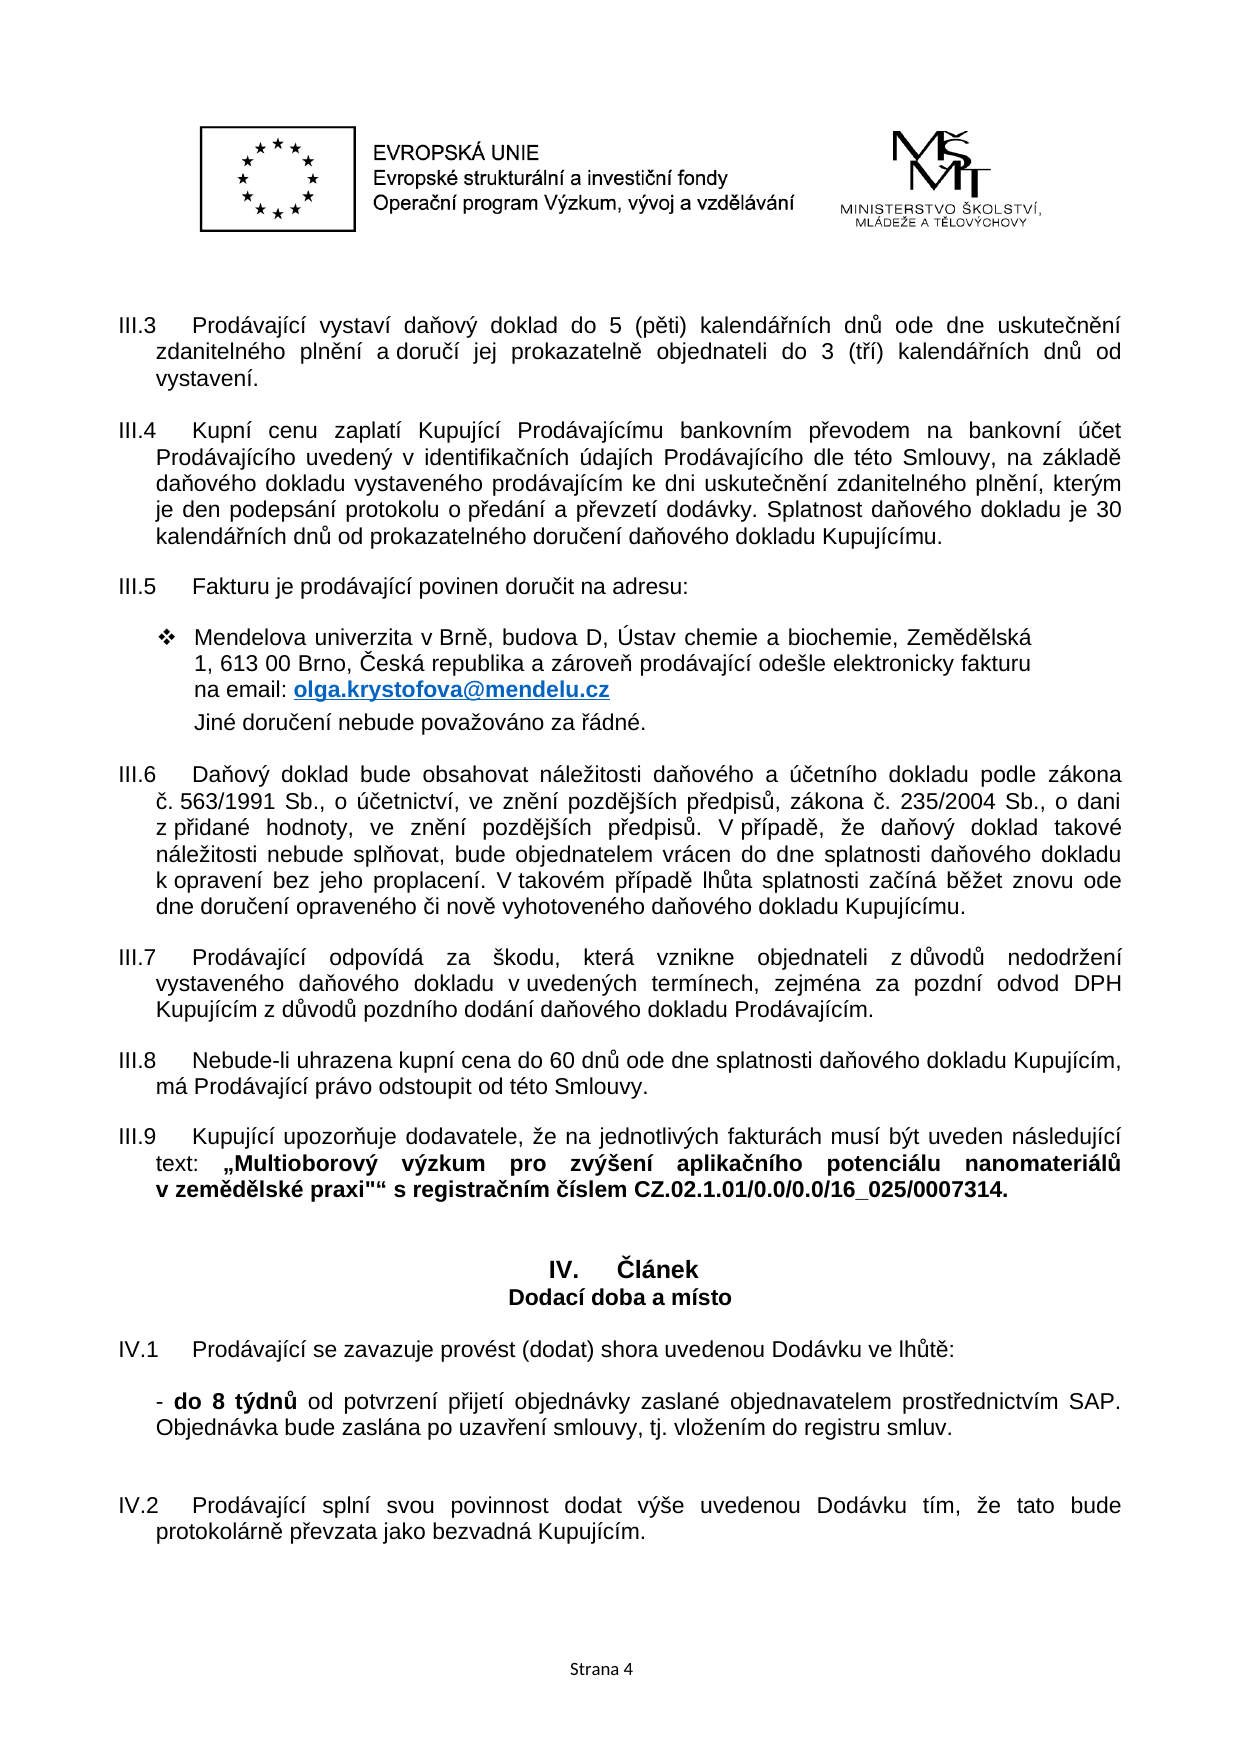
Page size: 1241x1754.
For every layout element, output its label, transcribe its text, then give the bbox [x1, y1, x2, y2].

list Článek [156, 1255, 1122, 1284]
subtitle Jiné doručení nebude považováno za řádné. [194, 709, 1032, 735]
list Kupující upozorňuje dodavatele, že na jednotlivých fakturách musí být uveden následující text: „Multioborový výzkum pro zvýšení aplikačního potenciálu nanomateriálů v zemědělské praxi"“ s registračním číslem CZ.02.1.01/0.0/0.0/16_025/0007314. [118, 1123, 1122, 1202]
subtitle Mendelova univerzita v Brně, budova D, Ústav chemie a biochemie, Zemědělská 1, 613 00 Brno, Česká republika a zároveň prodávající odešle elektronicky fakturu na email: olga.krystofova@mendelu.cz [156, 623, 1032, 702]
list Nebude-li uhrazena kupní cena do 60 dnů ode dne splatnosti daňového dokladu Kupujícím, má Prodávající právo odstoupit od této Smlouvy. [118, 1047, 1122, 1099]
text - do 8 týdnů od potvrzení přijetí objednávky zaslané objednavatelem prostřednictvím SAP. Objednávka bude zaslána po uzavření smlouvy, tj. vložením do registru smluv. [156, 1388, 1122, 1441]
list Prodávající splní svou povinnost dodat výše uvedenou Dodávku tím, že tato bude protokolárně převzata jako bezvadná Kupujícím. [118, 1492, 1122, 1544]
list Prodávající odpovídá za škodu, která vznikne objednateli z důvodů nedodržení vystaveného daňového dokladu v uvedených termínech, zejména za pozdní odvod DPH Kupujícím z důvodů pozdního dodání daňového dokladu Prodávajícím. [118, 943, 1122, 1023]
list Daňový doklad bude obsahovat náležitosti daňového a účetního dokladu podle zákona č. 563/1991 Sb., o účetnictví, ve znění pozdějších předpisů, zákona č. 235/2004 Sb., o dani z přidané hodnoty, ve znění pozdějších předpisů. V případě, že daňový doklad takové náležitosti nebude splňovat, bude objednatelem vrácen do dne splatnosti daňového dokladu k opravení bez jeho proplacení. V takovém případě lhůta splatnosti začíná běžet znovu ode dne doručení opraveného či nově vyhotoveného daňového dokladu Kupujícímu. [118, 761, 1122, 919]
text Dodací doba a místo [118, 1284, 1122, 1310]
list Fakturu je prodávající povinen doručit na adresu: [118, 573, 1122, 599]
list Kupní cenu zaplatí Kupující Prodávajícímu bankovním převodem na bankovní účet Prodávajícího uvedený v identifikačních údajích Prodávajícího dle této Smlouvy, na základě daňového dokladu vystaveného prodávajícím ke dni uskutečnění zdanitelného plnění, kterým je den podepsání protokolu o předání a převzetí dodávky. Splatnost daňového dokladu je 30 kalendářních dnů od prokazatelného doručení daňového dokladu Kupujícímu. [118, 417, 1122, 549]
list Prodávající vystaví daňový doklad do 5 (pěti) kalendářních dnů ode dne uskutečnění zdanitelného plnění a doručí jej prokazatelně objednateli do 3 (tří) kalendářních dnů od vystavení. [118, 312, 1122, 391]
list Prodávající se zavazuje provést (dodat) shora uvedenou Dodávku ve lhůtě: [118, 1336, 1122, 1363]
picture [147, 73, 1093, 284]
